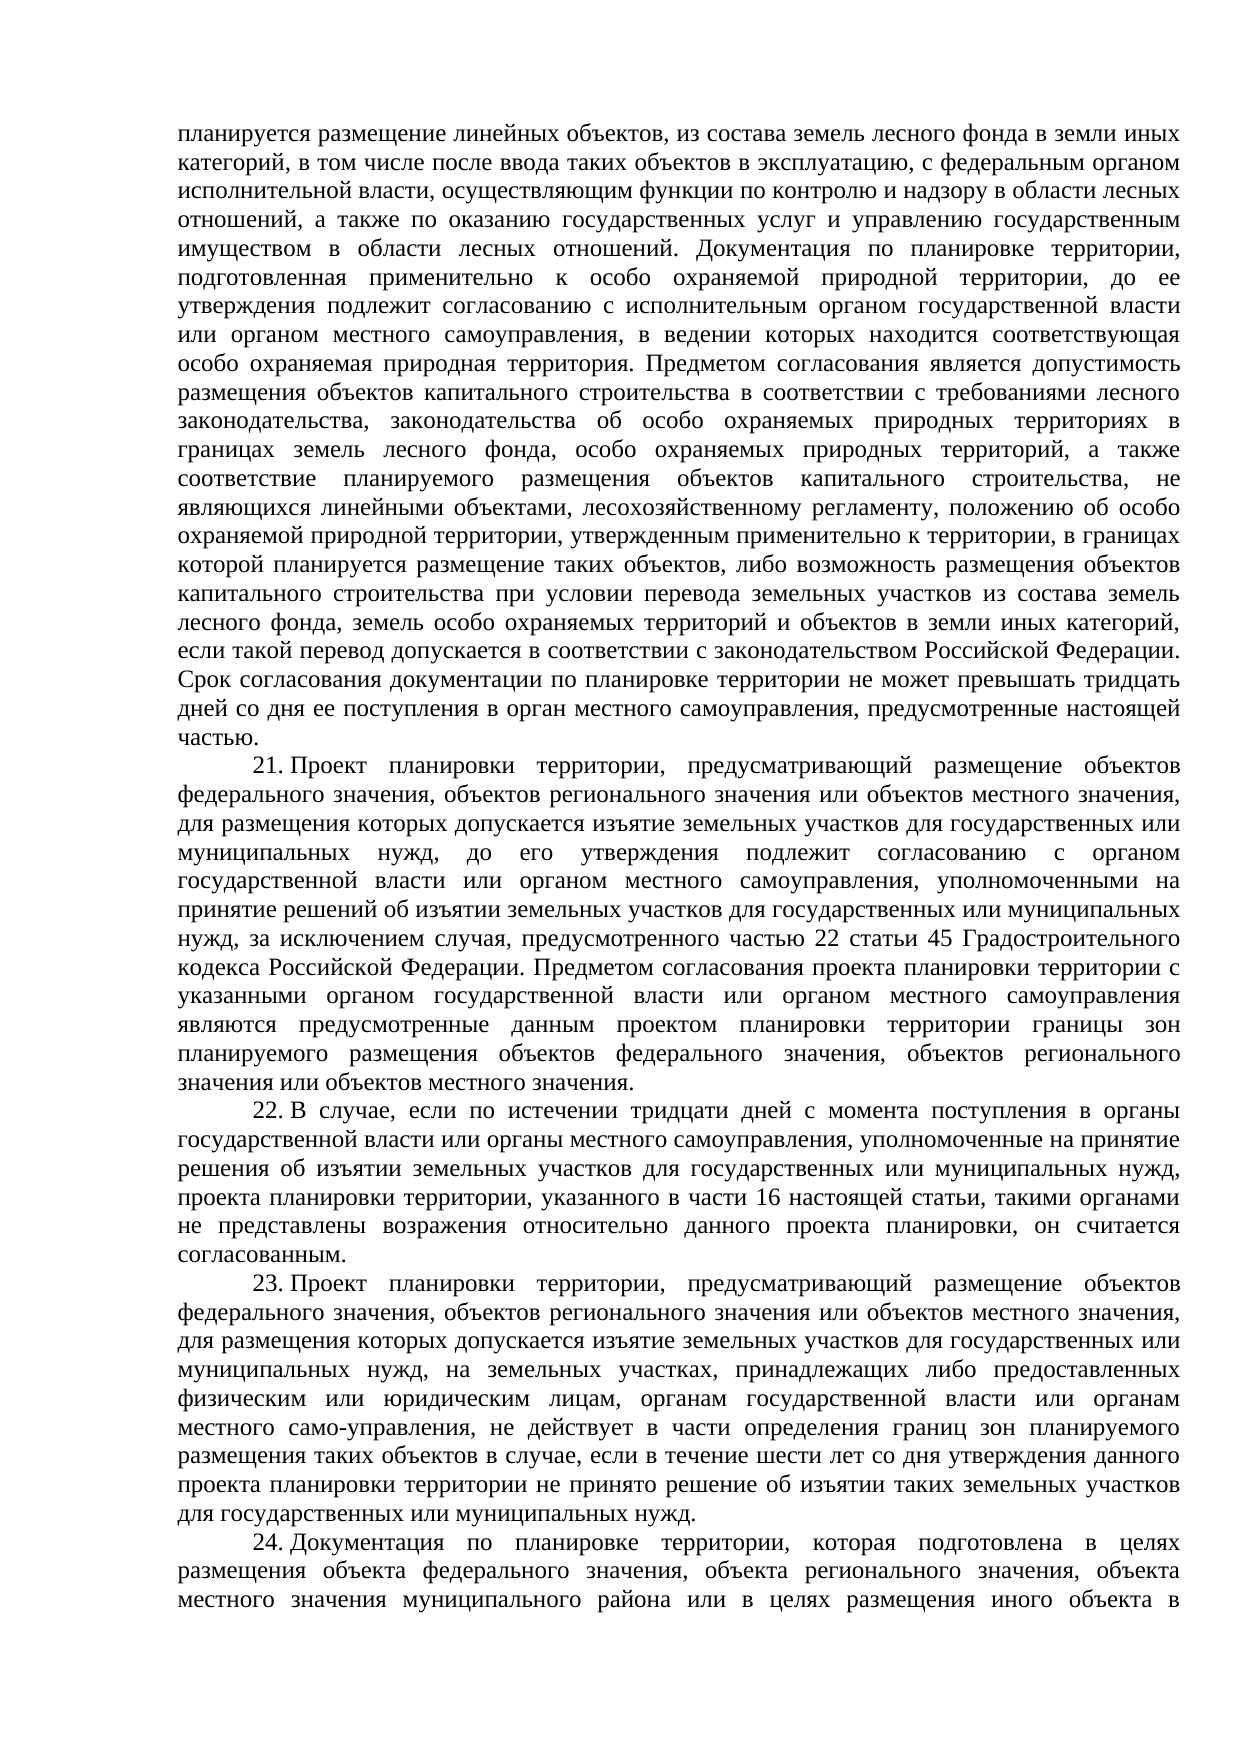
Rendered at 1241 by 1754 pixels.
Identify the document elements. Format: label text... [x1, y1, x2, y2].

text 23. Проект планировки территории, предусматривающий размещение объектов федерального значения, объектов регионального значения или объектов местного значения, для размещения которых допускается изъятие земельных участков для государственных или муниципальных нужд, на земельных участках, принадлежащих либо предоставленных физическим или юридическим лицам, органам государственной власти или органам местного само-управления, не действует в части определения границ зон планируемого размещения таких объектов в случае, если в течение шести лет со дня утверждения данного проекта планировки территории не принято решение об изъятии таких земельных участков для государственных или муниципальных нужд. [177, 1268, 1181, 1527]
text 22. В случае, если по истечении тридцати дней с момента поступления в органы государственной власти или органы местного самоуправления, уполномоченные на принятие решения об изъятии земельных участков для государственных или муниципальных нужд, проекта планировки территории, указанного в части 16 настоящей статьи, такими органами не представлены возражения относительно данного проекта планировки, он считается согласованным. [177, 1096, 1181, 1268]
text 21. Проект планировки территории, предусматривающий размещение объектов федерального значения, объектов регионального значения или объектов местного значения, для размещения которых допускается изъятие земельных участков для государственных или муниципальных нужд, до его утверждения подлежит согласованию с органом государственной власти или органом местного самоуправления, уполномоченными на принятие решений об изъятии земельных участков для государственных или муниципальных нужд, за исключением случая, предусмотренного частью 22 статьи 45 Градостроительного кодекса Российской Федерации. Предметом согласования проекта планировки территории с указанными органом государственной власти или органом местного самоуправления являются предусмотренные данным проектом планировки территории границы зон планируемого размещения объектов федерального значения, объектов регионального значения или объектов местного значения. [177, 751, 1181, 1096]
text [177, 1527, 1181, 1613]
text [177, 118, 1181, 751]
